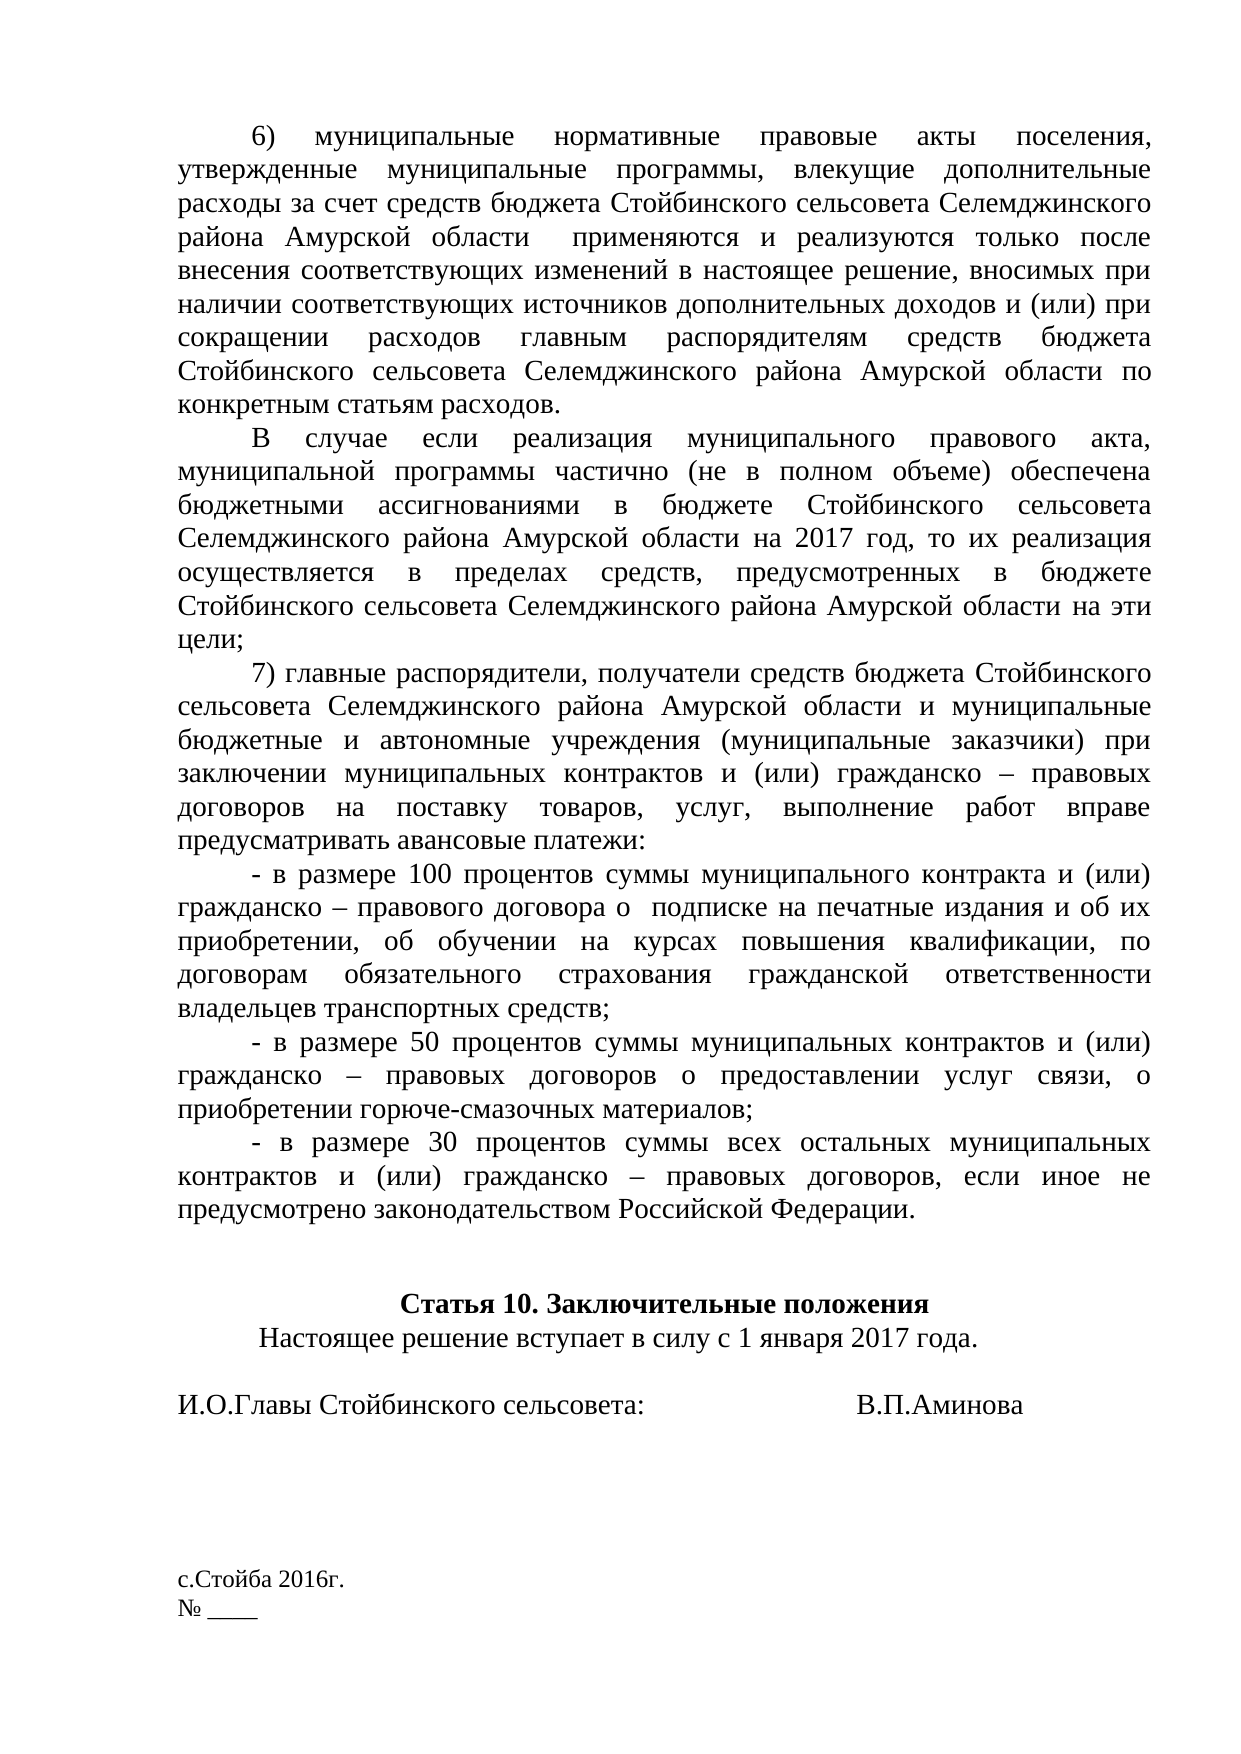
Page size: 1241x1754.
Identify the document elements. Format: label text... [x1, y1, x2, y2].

text 7) главные распорядители, получатели средств бюджета Стойбинского сельсовета Селемджинского района Амурской области и муниципальные бюджетные и автономные учреждения (муниципальные заказчики) при заключении муниципальных контрактов и (или) гражданско – правовых договоров на поставку товаров, услуг, выполнение работ вправе предусматривать авансовые платежи: [177, 655, 1152, 856]
text И.О.Главы Стойбинского сельсовета: В.П.Аминова [177, 1387, 1152, 1421]
text 6) муниципальные нормативные правовые акты поселения, утвержденные муниципальные программы, влекущие дополнительные расходы за счет средств бюджета Стойбинского сельсовета Селемджинского района Амурской области применяются и реализуются только после внесения соответствующих изменений в настоящее решение, вносимых при наличии соответствующих источников дополнительных доходов и (или) при сокращении расходов главным распорядителям средств бюджета Стойбинского сельсовета Селемджинского района Амурской области по конкретным статьям расходов. [177, 118, 1152, 420]
text Настоящее решение вступает в силу с 1 января 2017 года. [177, 1320, 1152, 1354]
text с.Стойба 2016г. [177, 1564, 1152, 1593]
text - в размере 30 процентов суммы всех остальных муниципальных контрактов и (или) гражданско – правовых договоров, если иное не предусмотрено законодательством Российской Федерации. [177, 1124, 1152, 1225]
text № ____ [177, 1593, 1152, 1622]
text - в размере 100 процентов суммы муниципального контракта и (или) гражданско – правового договора о подписке на печатные издания и об их приобретении, об обучении на курсах повышения квалификации, по договорам обязательного страхования гражданской ответственности владельцев транспортных средств; [177, 856, 1152, 1024]
text - в размере 50 процентов суммы муниципальных контрактов и (или) гражданско – правовых договоров о предоставлении услуг связи, о приобретении горюче-смазочных материалов; [177, 1024, 1152, 1124]
text В случае если реализация муниципального правового акта, муниципальной программы частично (не в полном объеме) обеспечена бюджетными ассигнованиями в бюджете Стойбинского сельсовета Селемджинского района Амурской области на 2017 год, то их реализация осуществляется в пределах средств, предусмотренных в бюджете Стойбинского сельсовета Селемджинского района Амурской области на эти цели; [177, 420, 1152, 655]
text Статья 10. Заключительные положения [177, 1287, 1152, 1320]
